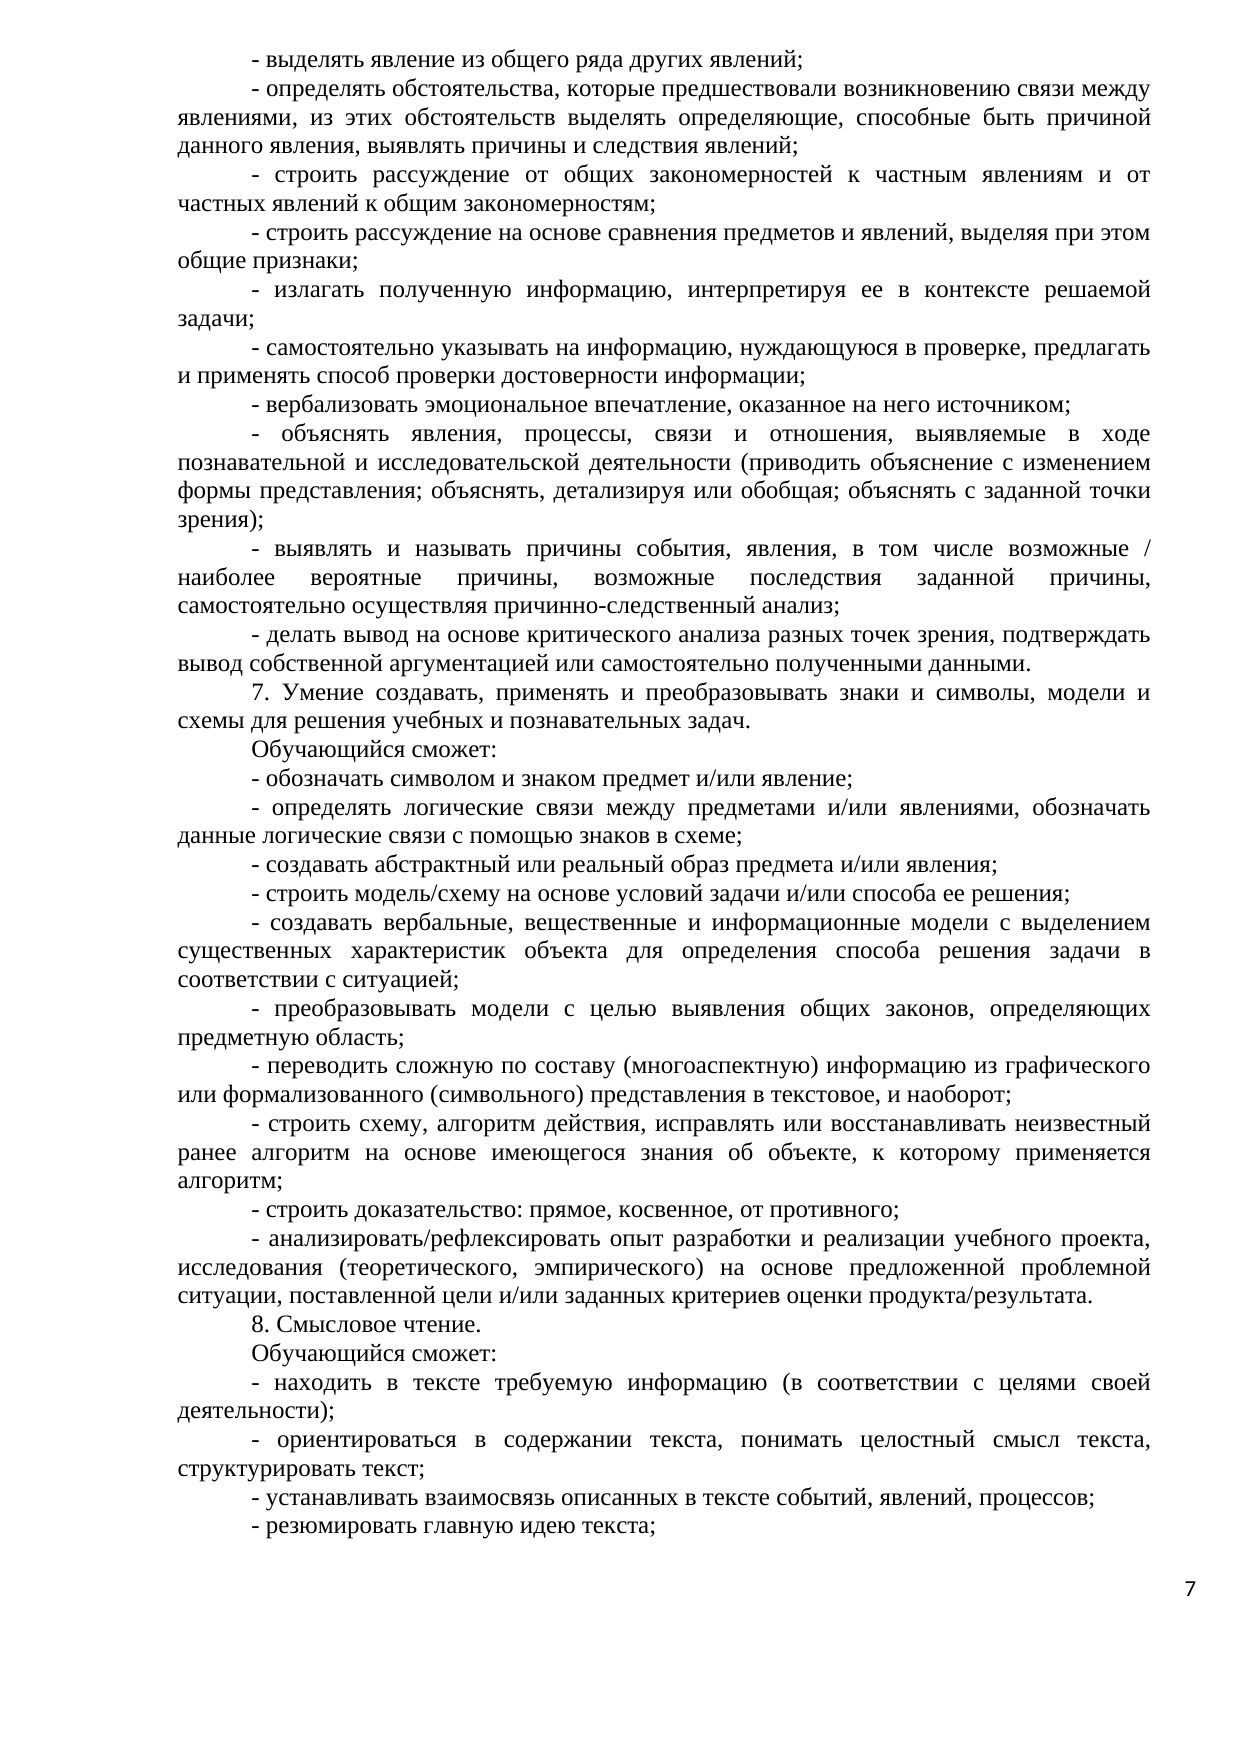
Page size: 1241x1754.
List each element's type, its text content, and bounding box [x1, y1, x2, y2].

text Обучающийся сможет: [177, 734, 1152, 763]
text - создавать вербальные, вещественные и информационные модели с выделением существенных характеристик объекта для определения способа решения задачи в соответствии с ситуацией; [177, 907, 1152, 993]
text - переводить сложную по составу (многоаспектную) информацию из графического или формализованного (символьного) представления в текстовое, и наоборот; [177, 1051, 1152, 1108]
text - вербализовать эмоциональное впечатление, оказанное на него источником; [177, 389, 1152, 418]
text - излагать полученную информацию, интерпретируя ее в контексте решаемой задачи; [177, 274, 1152, 332]
text - выявлять и называть причины события, явления, в том числе возможные / наиболее вероятные причины, возможные последствия заданной причины, самостоятельно осуществляя причинно-следственный анализ; [177, 533, 1152, 619]
text - строить модель/схему на основе условий задачи и/или способа ее решения; [177, 878, 1152, 907]
text 7. Умение создавать, применять и преобразовывать знаки и символы, модели и схемы для решения учебных и познавательных задач. [177, 677, 1152, 734]
text - самостоятельно указывать на информацию, нуждающуюся в проверке, предлагать и применять способ проверки достоверности информации; [177, 332, 1152, 389]
text - находить в тексте требуемую информацию (в соответствии с целями своей деятельности); [177, 1367, 1152, 1424]
text - определять логические связи между предметами и/или явлениями, обозначать данные логические связи с помощью знаков в схеме; [177, 792, 1152, 849]
text - преобразовывать модели с целью выявления общих законов, определяющих предметную область; [177, 993, 1152, 1051]
text - обозначать символом и знаком предмет и/или явление; [177, 763, 1152, 792]
text - определять обстоятельства, которые предшествовали возникновению связи между явлениями, из этих обстоятельств выделять определяющие, способные быть причиной данного явления, выявлять причины и следствия явлений; [177, 73, 1152, 159]
text - объяснять явления, процессы, связи и отношения, выявляемые в ходе познавательной и исследовательской деятельности (приводить объяснение с изменением формы представления; объяснять, детализируя или обобщая; объяснять с заданной точки зрения); [177, 418, 1152, 533]
text - анализировать/рефлексировать опыт разработки и реализации учебного проекта, исследования (теоретического, эмпирического) на основе предложенной проблемной ситуации, поставленной цели и/или заданных критериев оценки продукта/результата. [177, 1223, 1152, 1309]
text - строить рассуждение от общих закономерностей к частным явлениям и от частных явлений к общим закономерностям; [177, 159, 1152, 217]
text - строить рассуждение на основе сравнения предметов и явлений, выделяя при этом общие признаки; [177, 217, 1152, 274]
text - резюмировать главную идею текста; [177, 1511, 1152, 1539]
text - создавать абстрактный или реальный образ предмета и/или явления; [177, 849, 1152, 878]
text - ориентироваться в содержании текста, понимать целостный смысл текста, структурировать текст; [177, 1424, 1152, 1482]
text - делать вывод на основе критического анализа разных точек зрения, подтверждать вывод собственной аргументацией или самостоятельно полученными данными. [177, 619, 1152, 677]
text - выделять явление из общего ряда других явлений; [177, 44, 1152, 73]
text - устанавливать взаимосвязь описанных в тексте событий, явлений, процессов; [177, 1482, 1152, 1511]
text - строить доказательство: прямое, косвенное, от противного; [177, 1194, 1152, 1223]
text 8. Смысловое чтение. [177, 1309, 1152, 1338]
text Обучающийся сможет: [177, 1338, 1152, 1367]
text - строить схему, алгоритм действия, исправлять или восстанавливать неизвестный ранее алгоритм на основе имеющегося знания об объекте, к которому применяется алгоритм; [177, 1108, 1152, 1194]
